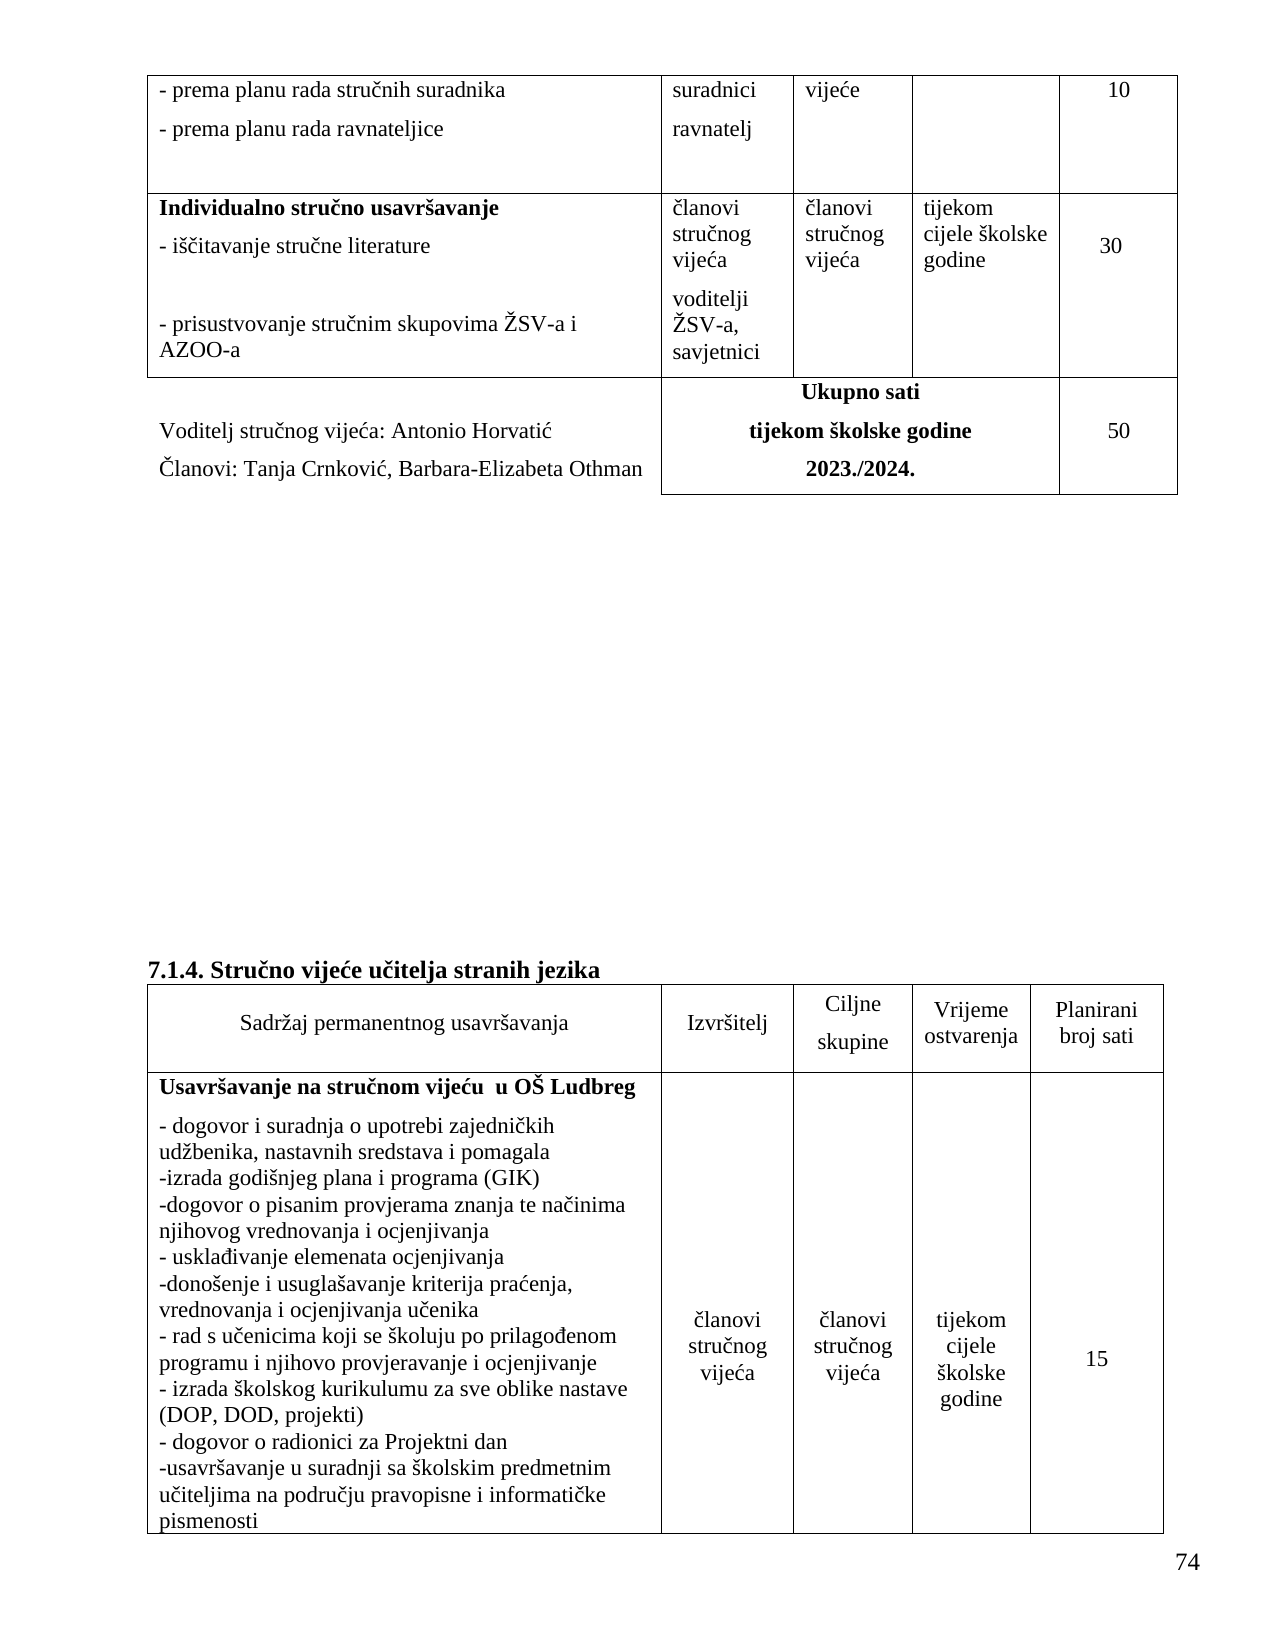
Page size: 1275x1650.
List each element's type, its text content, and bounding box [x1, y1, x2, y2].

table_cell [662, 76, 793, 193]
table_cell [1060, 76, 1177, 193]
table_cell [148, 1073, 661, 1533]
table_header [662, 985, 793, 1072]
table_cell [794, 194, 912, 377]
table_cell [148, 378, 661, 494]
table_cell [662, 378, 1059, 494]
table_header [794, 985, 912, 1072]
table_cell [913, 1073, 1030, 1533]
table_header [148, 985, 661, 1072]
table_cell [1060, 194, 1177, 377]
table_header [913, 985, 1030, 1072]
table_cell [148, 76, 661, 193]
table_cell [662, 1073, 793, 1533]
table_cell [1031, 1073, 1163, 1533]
text 7.1.4. Stručno vijeće učitelja stranih jezika [148, 955, 1200, 984]
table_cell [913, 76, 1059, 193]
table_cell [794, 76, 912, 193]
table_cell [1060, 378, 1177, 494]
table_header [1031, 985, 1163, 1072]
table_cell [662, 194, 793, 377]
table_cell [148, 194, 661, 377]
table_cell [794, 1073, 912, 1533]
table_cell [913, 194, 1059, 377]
